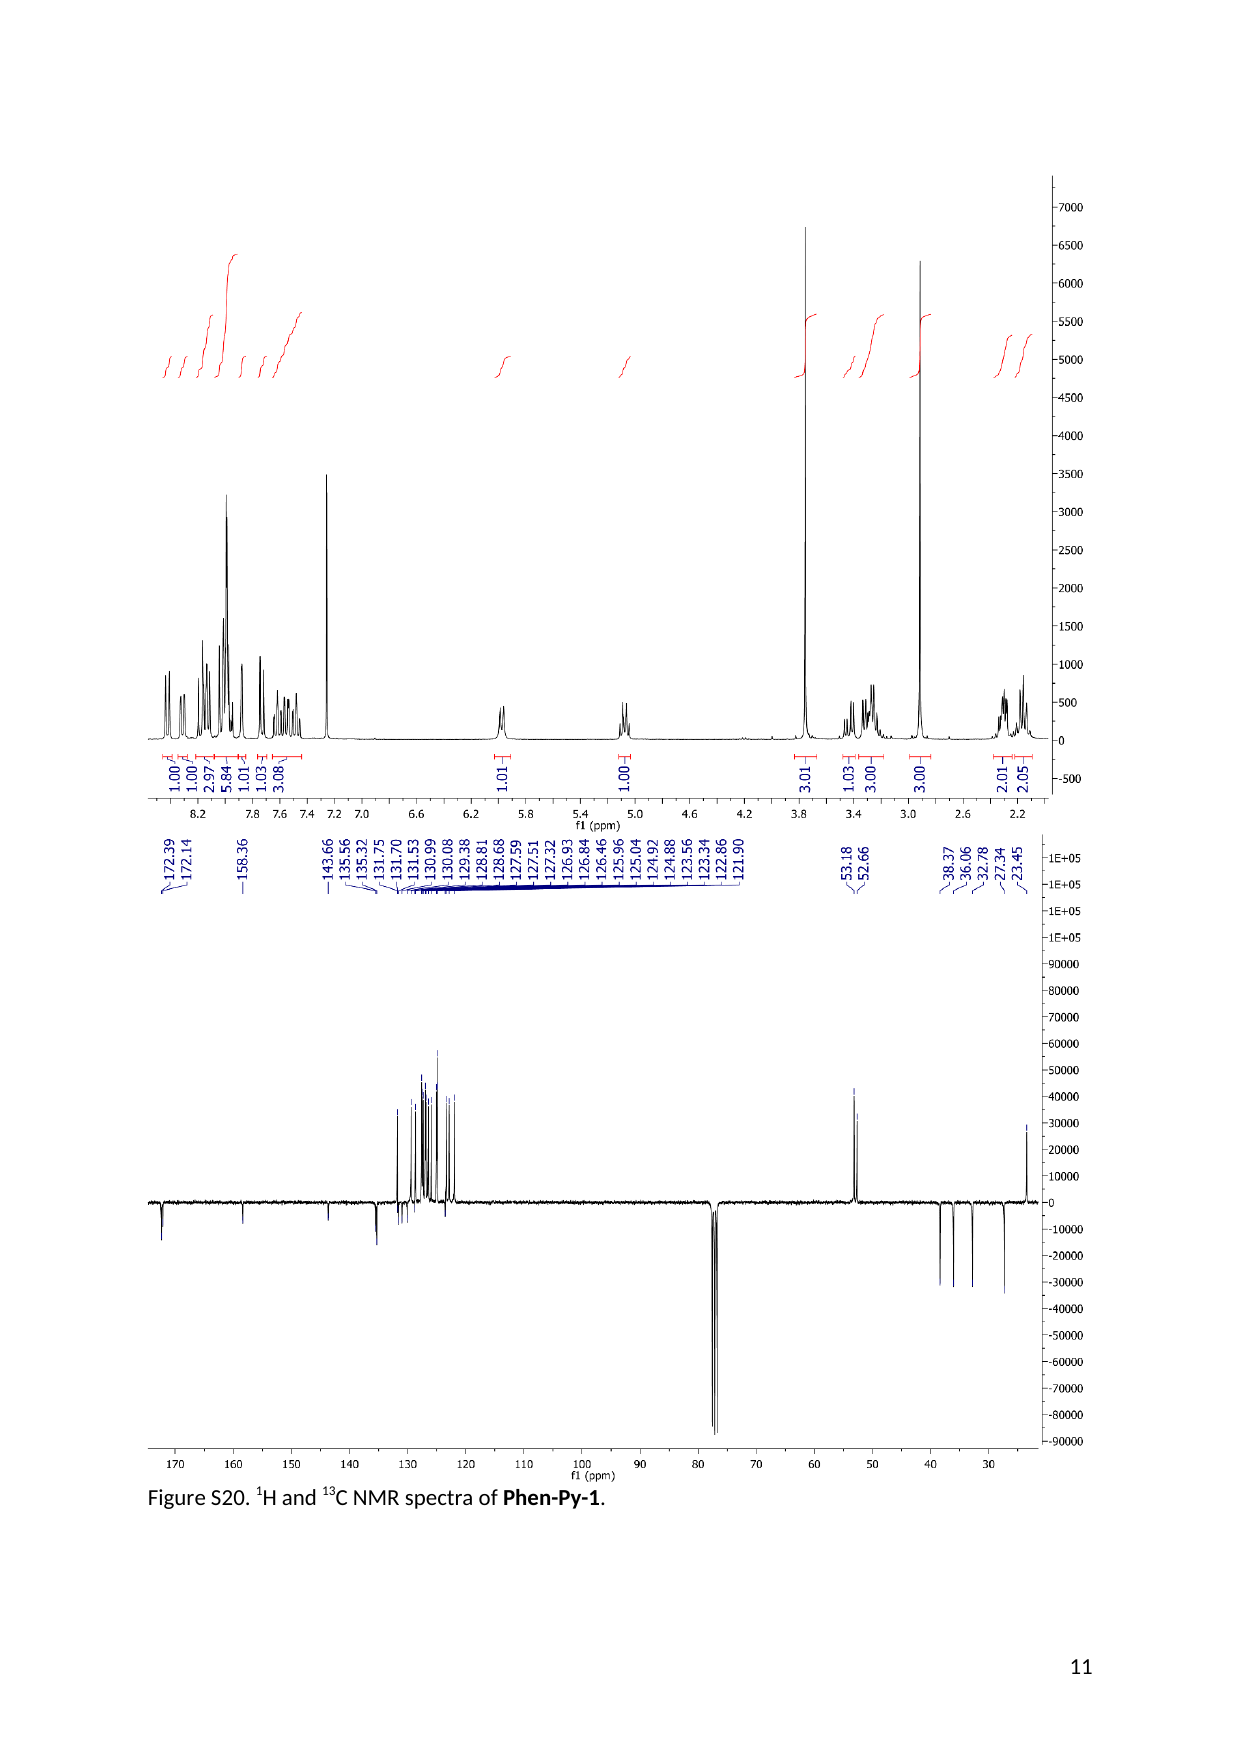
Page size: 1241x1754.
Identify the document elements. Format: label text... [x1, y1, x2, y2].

text Figure S20. 1H and 13C NMR spectra of Phen-Py-1. [148, 1483, 1093, 1511]
picture [147, 175, 1088, 1483]
